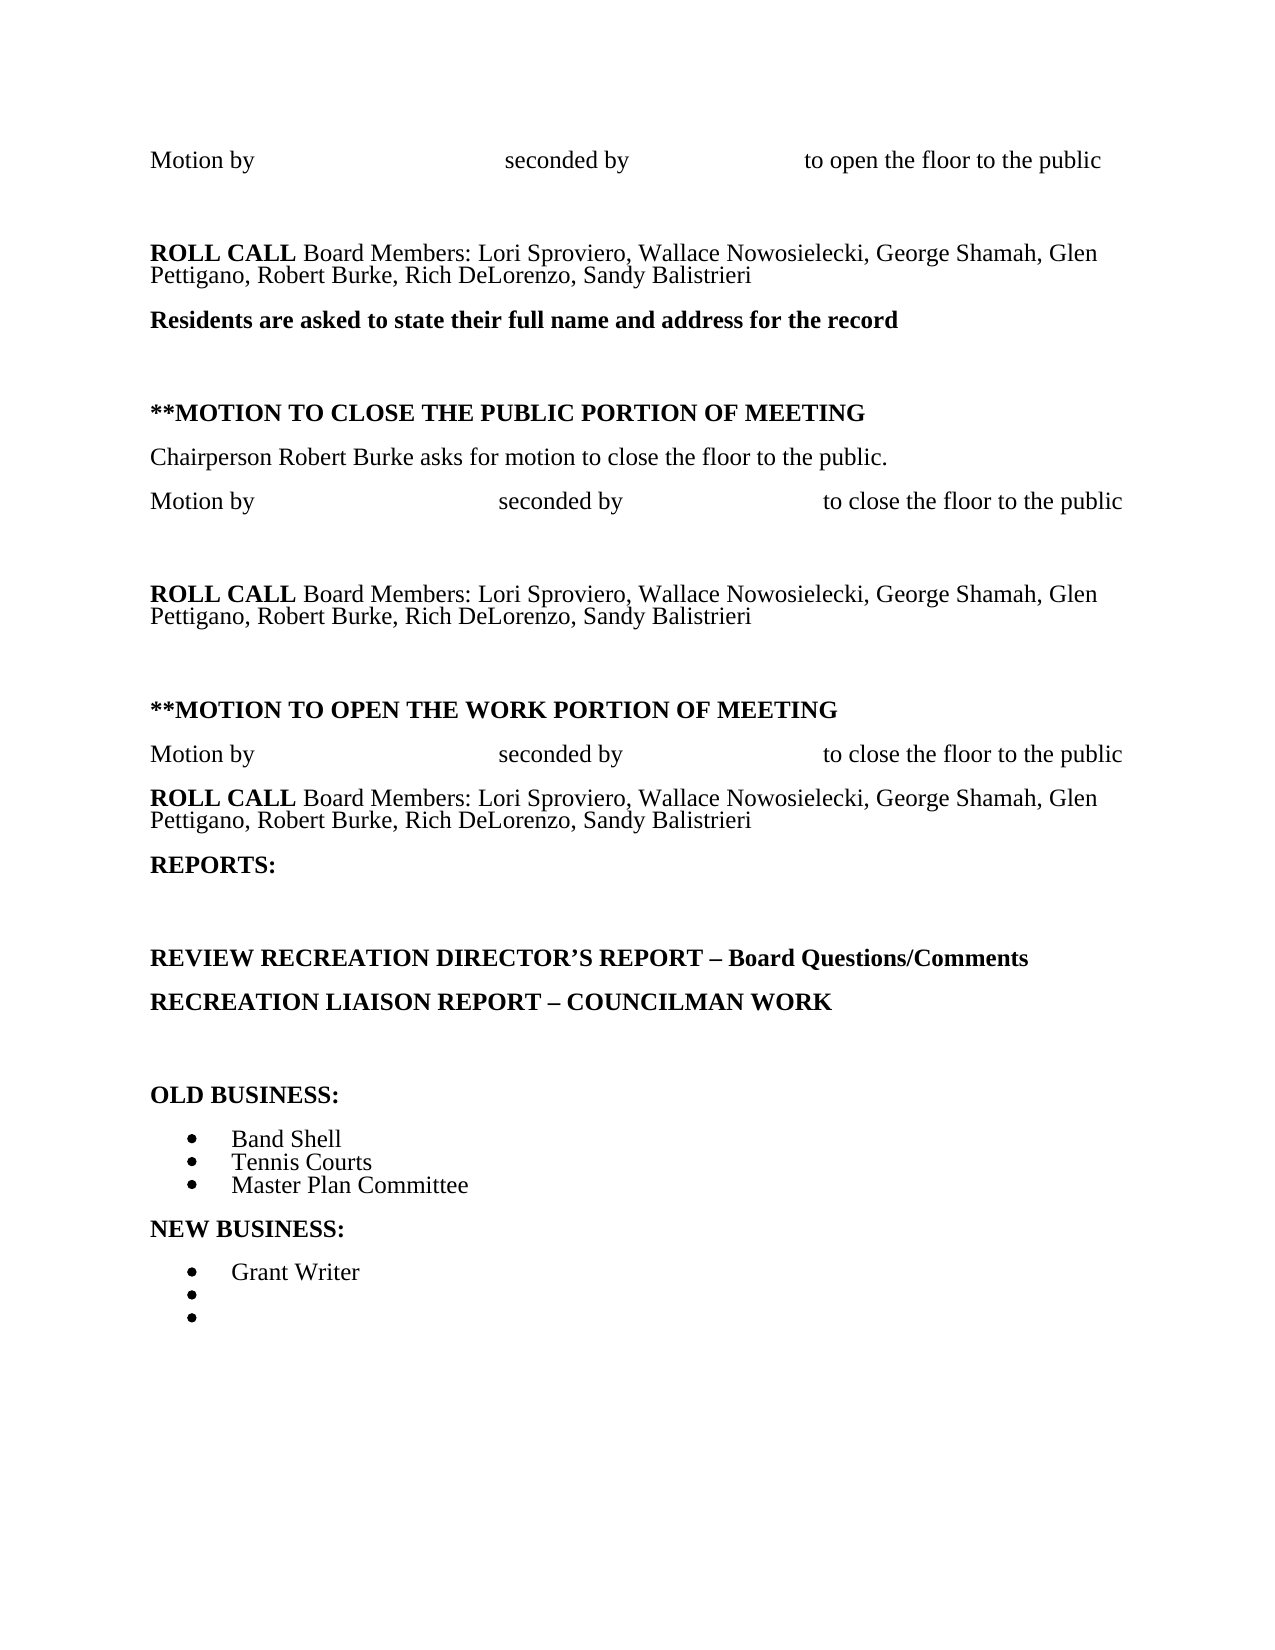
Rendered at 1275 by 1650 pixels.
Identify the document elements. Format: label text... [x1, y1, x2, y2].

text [150, 243, 1125, 289]
text REVIEW RECREATION DIRECTOR’S REPORT – Board Questions/Comments [150, 948, 1125, 971]
text **MOTION TO CLOSE THE PUBLIC PORTION OF MEETING [150, 403, 1125, 426]
text Chairperson Robert Burke asks for motion to close the floor to the public. [150, 447, 1125, 470]
text OLD BUSINESS: [150, 1085, 1125, 1108]
text REPORTS: [150, 855, 1125, 878]
list Tennis Courts [187, 1152, 1125, 1175]
text Residents are asked to state their full name and address for the record [150, 310, 1125, 333]
list Band Shell [187, 1129, 1125, 1152]
text RECREATION LIAISON REPORT – COUNCILMAN WORK [150, 992, 1125, 1015]
text NEW BUSINESS: [150, 1219, 1125, 1242]
text ROLL CALL Board Members: Lori Sproviero, Wallace Nowosielecki, George Shamah, Glen Pettigano, Robert Burke, Rich DeLorenzo, Sandy Balistrieri [150, 584, 1125, 630]
text Motion by seconded by to close the floor to the public [150, 491, 1125, 514]
text Motion by seconded by to open the floor to the public [150, 150, 1125, 173]
text **MOTION TO OPEN THE WORK PORTION OF MEETING [150, 701, 1125, 723]
text ROLL CALL Board Members: Lori Sproviero, Wallace Nowosielecki, George Shamah, Glen Pettigano, Robert Burke, Rich DeLorenzo, Sandy Balistrieri [150, 788, 1125, 834]
list Master Plan Committee [187, 1175, 1125, 1198]
list Grant Writer [187, 1262, 1125, 1285]
text Motion by seconded by to close the floor to the public [150, 744, 1125, 767]
